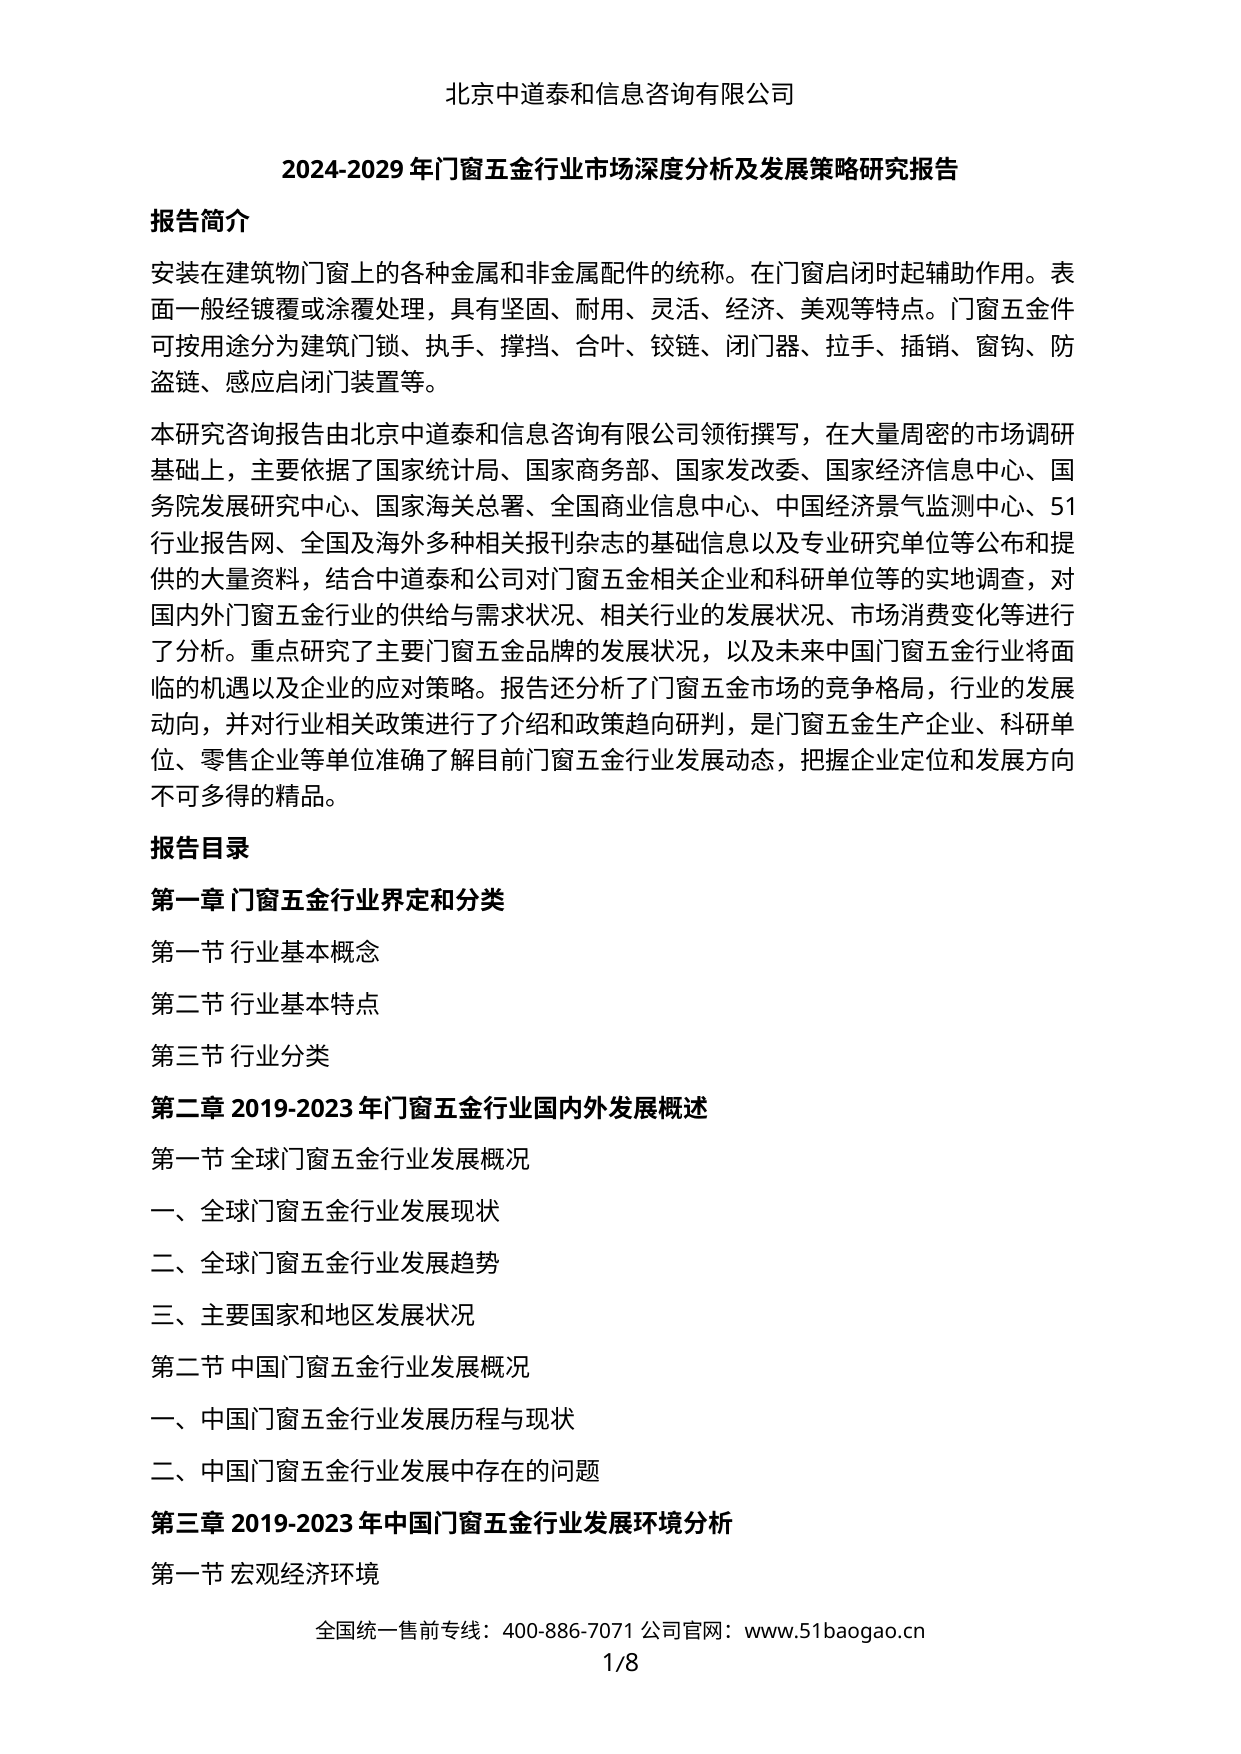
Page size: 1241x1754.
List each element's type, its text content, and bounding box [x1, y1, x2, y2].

text 三、主要国家和地区发展状况 [150, 1296, 1090, 1332]
text 2024-2029年门窗五金行业市场深度分析及发展策略研究报告 [150, 150, 1090, 186]
text 一、全球门窗五金行业发展现状 [150, 1192, 1090, 1228]
text 安装在建筑物门窗上的各种金属和非金属配件的统称。在门窗启闭时起辅助作用。表面一般经镀覆或涂覆处理，具有坚固、耐用、灵活、经济、美观等特点。门窗五金件可按用途分为建筑门锁、执手、撑挡、合叶、铰链、闭门器、拉手、插销、窗钩、防盗链、感应启闭门装置等。 [150, 254, 1090, 399]
text 二、中国门窗五金行业发展中存在的问题 [150, 1451, 1090, 1487]
text 第一节 宏观经济环境 [150, 1555, 1090, 1591]
text 第一节 行业基本概念 [150, 932, 1090, 969]
text 二、全球门窗五金行业发展趋势 [150, 1244, 1090, 1280]
text 本研究咨询报告由北京中道泰和信息咨询有限公司领衔撰写，在大量周密的市场调研基础上，主要依据了国家统计局、国家商务部、国家发改委、国家经济信息中心、国务院发展研究中心、国家海关总署、全国商业信息中心、中国经济景气监测中心、51行业报告网、全国及海外多种相关报刊杂志的基础信息以及专业研究单位等公布和提供的大量资料，结合中道泰和公司对门窗五金相关企业和科研单位等的实地调查，对国内外门窗五金行业的供给与需求状况、相关行业的发展状况、市场消费变化等进行了分析。重点研究了主要门窗五金品牌的发展状况，以及未来中国门窗五金行业将面临的机遇以及企业的应对策略。报告还分析了门窗五金市场的竞争格局，行业的发展动向，并对行业相关政策进行了介绍和政策趋向研判，是门窗五金生产企业、科研单位、零售企业等单位准确了解目前门窗五金行业发展动态，把握企业定位和发展方向不可多得的精品。 [150, 414, 1090, 813]
text 报告目录 [150, 829, 1090, 865]
text 第二章 2019-2023年门窗五金行业国内外发展概述 [150, 1088, 1090, 1124]
text 第一节 全球门窗五金行业发展概况 [150, 1140, 1090, 1176]
text 报告简介 [150, 202, 1090, 238]
text 第三章 2019-2023年中国门窗五金行业发展环境分析 [150, 1503, 1090, 1539]
text 第三节 行业分类 [150, 1036, 1090, 1072]
text 第二节 中国门窗五金行业发展概况 [150, 1347, 1090, 1384]
text 一、中国门窗五金行业发展历程与现状 [150, 1399, 1090, 1436]
text 第二节 行业基本特点 [150, 984, 1090, 1021]
text 第一章 门窗五金行业界定和分类 [150, 881, 1090, 917]
